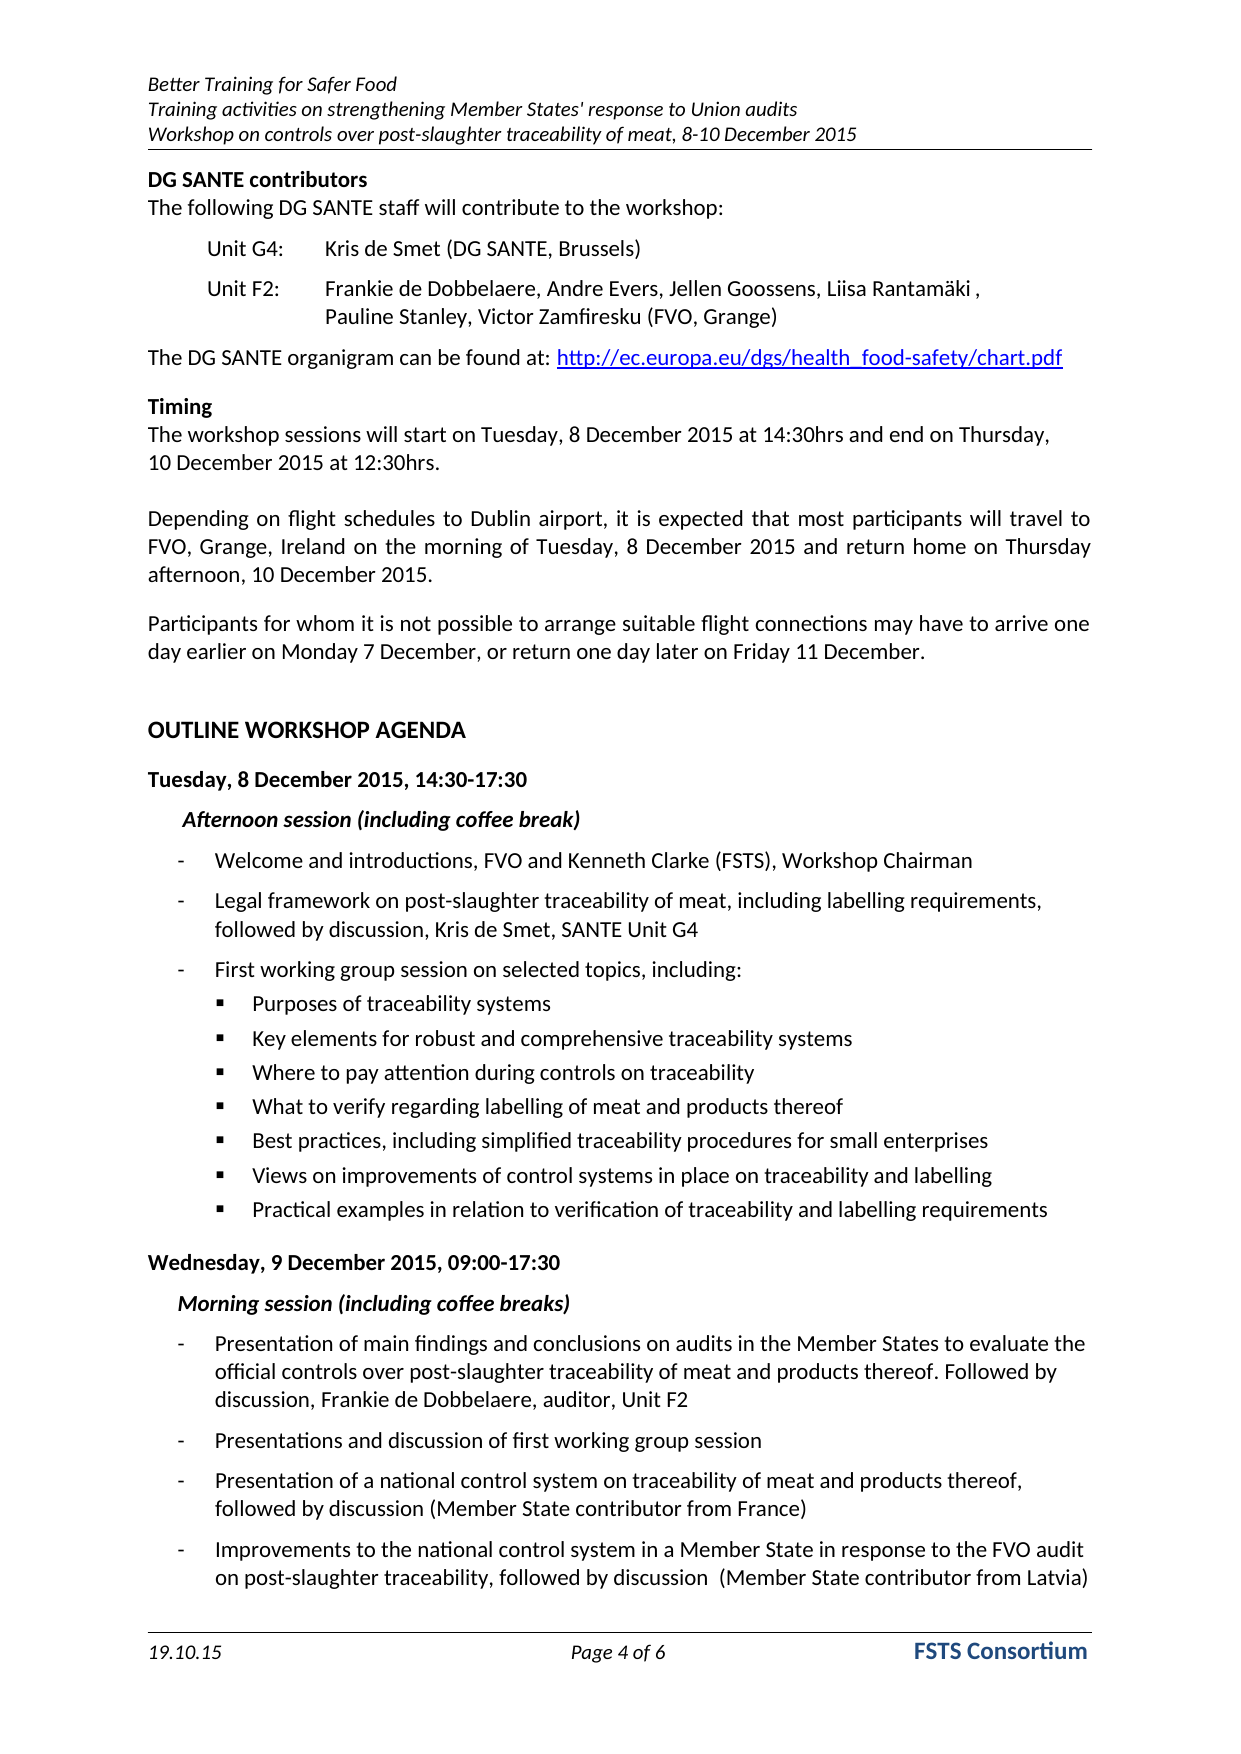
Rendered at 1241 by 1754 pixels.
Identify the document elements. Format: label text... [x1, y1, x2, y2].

text Unit F2: Frankie de Dobbelaere, Andre Evers, Jellen Goossens, Liisa Rantamäki , Pauline Stanley, Victor Zamfiresku (FVO, Grange) [207, 274, 1092, 331]
text OUTLINE WORKSHOP AGENDA [148, 714, 1092, 744]
list Purposes of traceability systems [214, 989, 1092, 1017]
text DG SANTE contributors [148, 165, 1092, 193]
text Timing [148, 392, 1092, 420]
list Improvements to the national control system in a Member State in response to the FVO audit on post-slaughter traceability, followed by discussion (Member State contributor from Latvia) [177, 1535, 1092, 1591]
text Unit G4: Kris de Smet (DG SANTE, Brussels) [207, 234, 1092, 262]
list Views on improvements of control systems in place on traceability and labelling [214, 1161, 1092, 1189]
list Welcome and introductions, FVO and Kenneth Clarke (FSTS), Workshop Chairman [177, 846, 1092, 874]
list Practical examples in relation to verification of traceability and labelling requirements [214, 1195, 1092, 1223]
text Participants for whom it is not possible to arrange suitable flight connections may have to arrive one day earlier on Monday 7 December, or return one day later on Friday 11 December. [148, 609, 1092, 665]
text Afternoon session (including coffee break) [177, 806, 1092, 834]
text Depending on flight schedules to Dublin airport, it is expected that most participants will travel to FVO, Grange, Ireland on the morning of Tuesday, 8 December 2015 and return home on Thursday afternoon, 10 December 2015. [148, 504, 1092, 588]
text The following DG SANTE staff will contribute to the workshop: [148, 193, 1092, 221]
list Presentations and discussion of first working group session [177, 1426, 1092, 1454]
list Key elements for robust and comprehensive traceability systems [214, 1024, 1092, 1052]
text Morning session (including coffee breaks) [177, 1289, 1092, 1317]
list Legal framework on post-slaughter traceability of meat, including labelling requirements, followed by discussion, Kris de Smet, SANTE Unit G4 [177, 887, 1092, 943]
list Best practices, including simplified traceability procedures for small enterprises [214, 1127, 1092, 1154]
list First working group session on selected topics, including: [177, 955, 1092, 983]
list What to verify regarding labelling of meat and products thereof [214, 1092, 1092, 1120]
list Presentation of a national control system on traceability of meat and products thereof, followed by discussion (Member State contributor from France) [177, 1466, 1092, 1522]
text Tuesday, 8 December 2015, 14:30-17:30 [148, 765, 1092, 793]
text The workshop sessions will start on Tuesday, 8 December 2015 at 14:30hrs and end on Thursday, 10 December 2015 at 12:30hrs. [148, 420, 1092, 476]
list Where to pay attention during controls on traceability [214, 1058, 1092, 1086]
list Presentation of main findings and conclusions on audits in the Member States to evaluate the official controls over post-slaughter traceability of meat and products thereof. Followed by discussion, Frankie de Dobbelaere, auditor, Unit F2 [177, 1329, 1092, 1413]
text The DG SANTE organigram can be found at: http://ec.europa.eu/dgs/health_food-safety/chart.pdf [148, 343, 1092, 371]
text Wednesday, 9 December 2015, 09:00-17:30 [148, 1248, 1092, 1276]
